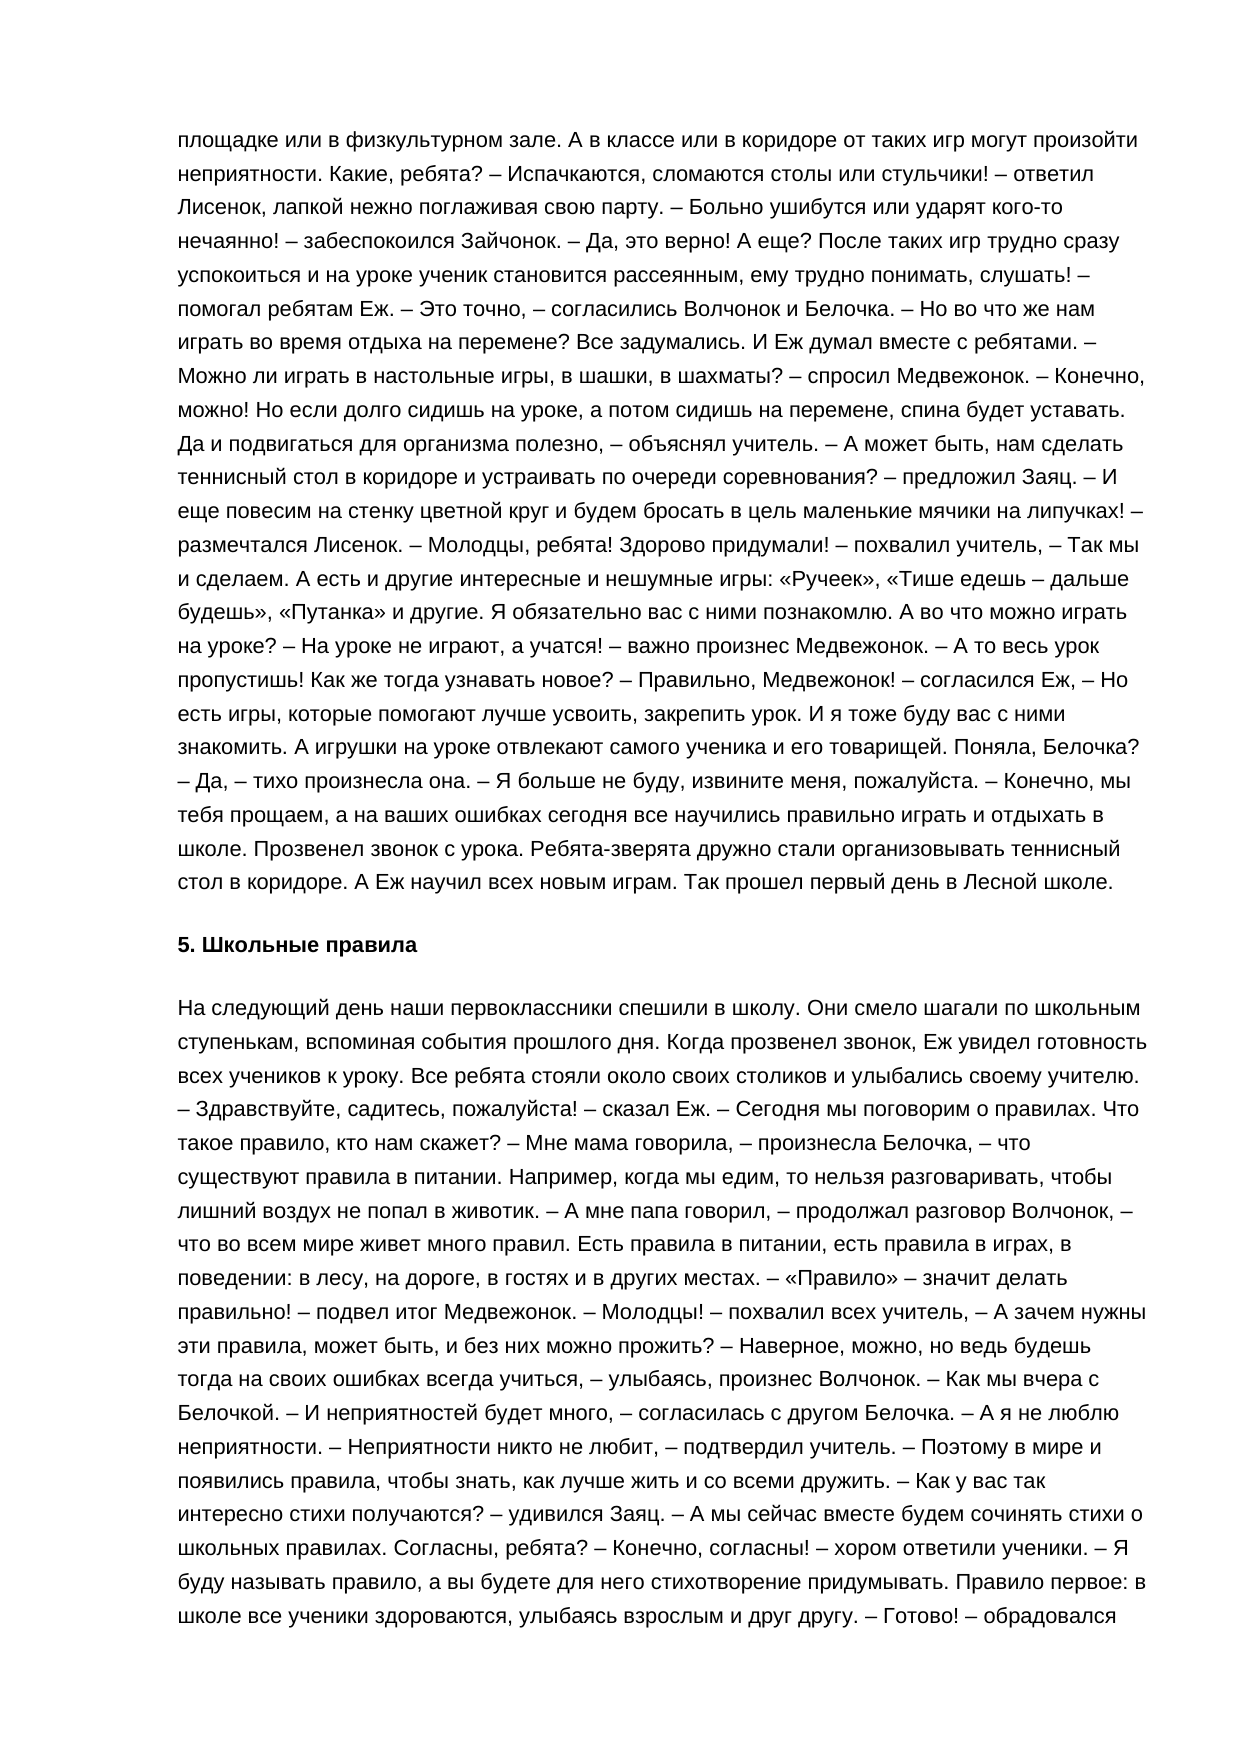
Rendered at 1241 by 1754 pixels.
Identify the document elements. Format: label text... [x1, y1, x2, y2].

text 5. Школьные правила [177, 923, 1152, 957]
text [177, 118, 1152, 894]
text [177, 986, 1152, 1628]
